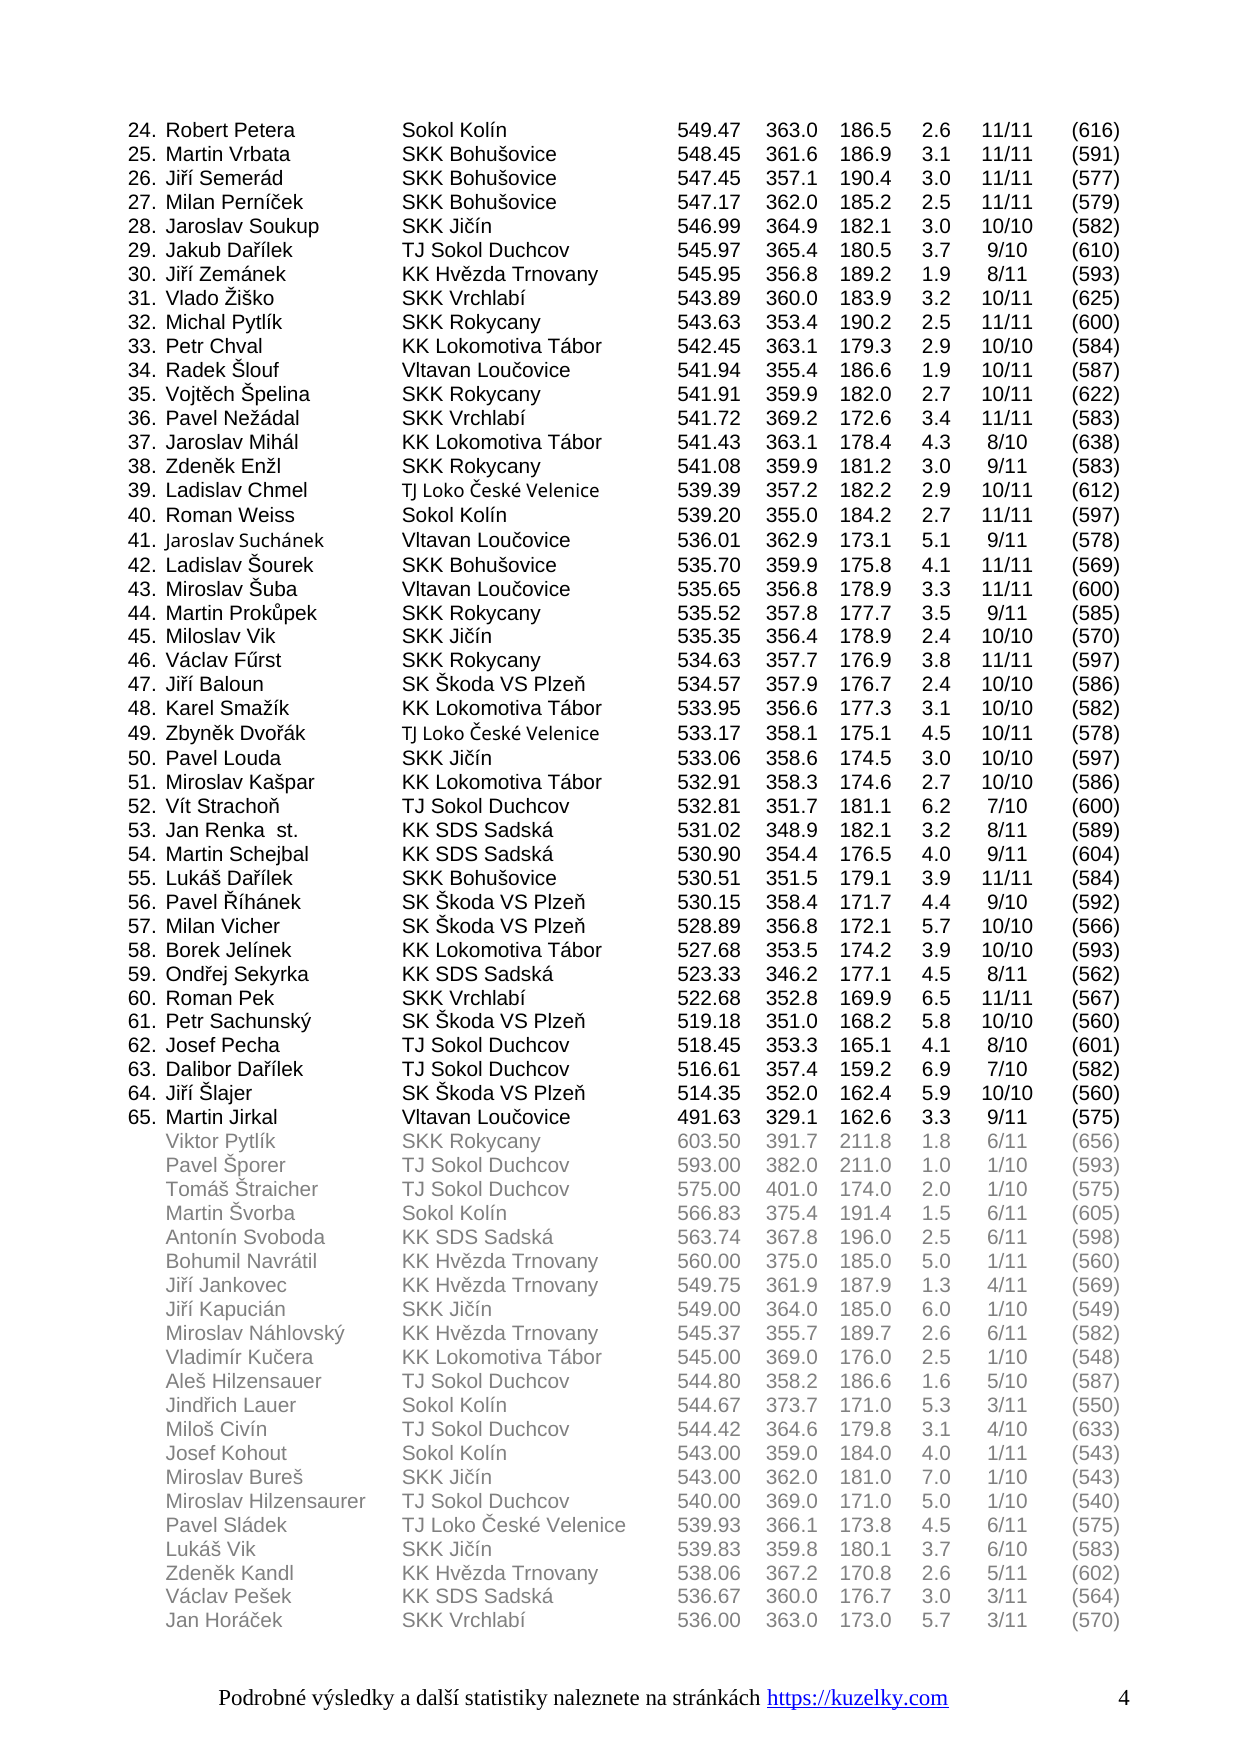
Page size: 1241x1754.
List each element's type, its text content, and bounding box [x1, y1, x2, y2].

text 36. Pavel Nežádal SKK Vrchlabí 541.72 369.2 172.6 3.4 11/11 (583) [106, 406, 1134, 429]
text 56. Pavel Říhánek SK Škoda VS Plzeň 530.15 358.4 171.7 4.4 9/10 (592) [106, 889, 1134, 913]
text 32. Michal Pytlík SKK Rokycany 543.63 353.4 190.2 2.5 11/11 (600) [106, 310, 1134, 334]
text 57. Milan Vicher SK Škoda VS Plzeň 528.89 356.8 172.1 5.7 10/10 (566) [106, 913, 1134, 937]
text 30. Jiří Zemánek KK Hvězda Trnovany 545.95 356.8 189.2 1.9 8/11 (593) [106, 262, 1134, 286]
text 58. Borek Jelínek KK Lokomotiva Tábor 527.68 353.5 174.2 3.9 10/10 (593) [106, 937, 1134, 961]
text Zdeněk Kandl KK Hvězda Trnovany 538.06 367.2 170.8 2.6 5/11 (602) [106, 1560, 1134, 1584]
text 24. Robert Petera Sokol Kolín 549.47 363.0 186.5 2.6 11/11 (616) [106, 118, 1134, 142]
text Jiří Kapucián SKK Jičín 549.00 364.0 185.0 6.0 1/10 (549) [106, 1297, 1134, 1321]
text 28. Jaroslav Soukup SKK Jičín 546.99 364.9 182.1 3.0 10/10 (582) [106, 214, 1134, 238]
text 34. Radek Šlouf Vltavan Loučovice 541.94 355.4 186.6 1.9 10/11 (587) [106, 358, 1134, 382]
text Martin Švorba Sokol Kolín 566.83 375.4 191.4 1.5 6/11 (605) [106, 1201, 1134, 1225]
text 37. Jaroslav Mihál KK Lokomotiva Tábor 541.43 363.1 178.4 4.3 8/10 (638) [106, 429, 1134, 453]
text Tomáš Štraicher TJ Sokol Duchcov 575.00 401.0 174.0 2.0 1/10 (575) [106, 1177, 1134, 1201]
text 55. Lukáš Dařílek SKK Bohušovice 530.51 351.5 179.1 3.9 11/11 (584) [106, 866, 1134, 889]
text Václav Pešek KK SDS Sadská 536.67 360.0 176.7 3.0 3/11 (564) [106, 1584, 1134, 1608]
text 45. Miloslav Vik SKK Jičín 535.35 356.4 178.9 2.4 10/10 (570) [106, 624, 1134, 648]
text Aleš Hilzensauer TJ Sokol Duchcov 544.80 358.2 186.6 1.6 5/10 (587) [106, 1369, 1134, 1393]
text Antonín Svoboda KK SDS Sadská 563.74 367.8 196.0 2.5 6/11 (598) [106, 1225, 1134, 1249]
text 35. Vojtěch Špelina SKK Rokycany 541.91 359.9 182.0 2.7 10/11 (622) [106, 382, 1134, 406]
text 54. Martin Schejbal KK SDS Sadská 530.90 354.4 176.5 4.0 9/11 (604) [106, 842, 1134, 866]
text 61. Petr Sachunský SK Škoda VS Plzeň 519.18 351.0 168.2 5.8 10/10 (560) [106, 1009, 1134, 1033]
text Viktor Pytlík SKK Rokycany 603.50 391.7 211.8 1.8 6/11 (656) [106, 1129, 1134, 1153]
text 49. Zbyněk Dvořák TJ Loko České Velenice 533.17 358.1 175.1 4.5 10/11 (578) [106, 720, 1134, 746]
text Vladimír Kučera KK Lokomotiva Tábor 545.00 369.0 176.0 2.5 1/10 (548) [106, 1345, 1134, 1369]
text Miroslav Náhlovský KK Hvězda Trnovany 545.37 355.7 189.7 2.6 6/11 (582) [106, 1321, 1134, 1345]
text 52. Vít Strachoň TJ Sokol Duchcov 532.81 351.7 181.1 6.2 7/10 (600) [106, 794, 1134, 818]
text 47. Jiří Baloun SK Škoda VS Plzeň 534.57 357.9 176.7 2.4 10/10 (586) [106, 672, 1134, 696]
text 25. Martin Vrbata SKK Bohušovice 548.45 361.6 186.9 3.1 11/11 (591) [106, 142, 1134, 166]
text 65. Martin Jirkal Vltavan Loučovice 491.63 329.1 162.6 3.3 9/11 (575) [106, 1105, 1134, 1129]
text 46. Václav Fűrst SKK Rokycany 534.63 357.7 176.9 3.8 11/11 (597) [106, 648, 1134, 672]
text 44. Martin Prokůpek SKK Rokycany 535.52 357.8 177.7 3.5 9/11 (585) [106, 600, 1134, 624]
text Jindřich Lauer Sokol Kolín 544.67 373.7 171.0 5.3 3/11 (550) [106, 1393, 1134, 1417]
text Pavel Sládek TJ Loko České Velenice 539.93 366.1 173.8 4.5 6/11 (575) [106, 1512, 1134, 1536]
text 39. Ladislav Chmel TJ Loko České Velenice 539.39 357.2 182.2 2.9 10/11 (612) [106, 477, 1134, 503]
text 53. Jan Renka st. KK SDS Sadská 531.02 348.9 182.1 3.2 8/11 (589) [106, 818, 1134, 842]
text 48. Karel Smažík KK Lokomotiva Tábor 533.95 356.6 177.3 3.1 10/10 (582) [106, 696, 1134, 720]
text Pavel Šporer TJ Sokol Duchcov 593.00 382.0 211.0 1.0 1/10 (593) [106, 1153, 1134, 1177]
text 43. Miroslav Šuba Vltavan Loučovice 535.65 356.8 178.9 3.3 11/11 (600) [106, 576, 1134, 600]
text Bohumil Navrátil KK Hvězda Trnovany 560.00 375.0 185.0 5.0 1/11 (560) [106, 1249, 1134, 1273]
text Jiří Jankovec KK Hvězda Trnovany 549.75 361.9 187.9 1.3 4/11 (569) [106, 1273, 1134, 1297]
text Miroslav Bureš SKK Jičín 543.00 362.0 181.0 7.0 1/10 (543) [106, 1464, 1134, 1488]
text 26. Jiří Semerád SKK Bohušovice 547.45 357.1 190.4 3.0 11/11 (577) [106, 166, 1134, 190]
text Jan Horáček SKK Vrchlabí 536.00 363.0 173.0 5.7 3/11 (570) [106, 1608, 1134, 1632]
text 40. Roman Weiss Sokol Kolín 539.20 355.0 184.2 2.7 11/11 (597) [106, 503, 1134, 527]
text Miloš Civín TJ Sokol Duchcov 544.42 364.6 179.8 3.1 4/10 (633) [106, 1417, 1134, 1441]
text 59. Ondřej Sekyrka KK SDS Sadská 523.33 346.2 177.1 4.5 8/11 (562) [106, 961, 1134, 985]
text 31. Vlado Žiško SKK Vrchlabí 543.89 360.0 183.9 3.2 10/11 (625) [106, 286, 1134, 310]
text 33. Petr Chval KK Lokomotiva Tábor 542.45 363.1 179.3 2.9 10/10 (584) [106, 334, 1134, 358]
text 50. Pavel Louda SKK Jičín 533.06 358.6 174.5 3.0 10/10 (597) [106, 746, 1134, 770]
text 60. Roman Pek SKK Vrchlabí 522.68 352.8 169.9 6.5 11/11 (567) [106, 985, 1134, 1009]
text 42. Ladislav Šourek SKK Bohušovice 535.70 359.9 175.8 4.1 11/11 (569) [106, 552, 1134, 576]
text Josef Kohout Sokol Kolín 543.00 359.0 184.0 4.0 1/11 (543) [106, 1441, 1134, 1464]
text 62. Josef Pecha TJ Sokol Duchcov 518.45 353.3 165.1 4.1 8/10 (601) [106, 1033, 1134, 1057]
text 64. Jiří Šlajer SK Škoda VS Plzeň 514.35 352.0 162.4 5.9 10/10 (560) [106, 1081, 1134, 1105]
text 27. Milan Perníček SKK Bohušovice 547.17 362.0 185.2 2.5 11/11 (579) [106, 190, 1134, 214]
text 29. Jakub Dařílek TJ Sokol Duchcov 545.97 365.4 180.5 3.7 9/10 (610) [106, 238, 1134, 262]
text 41. Jaroslav Suchánek Vltavan Loučovice 536.01 362.9 173.1 5.1 9/11 (578) [106, 527, 1134, 552]
text Lukáš Vik SKK Jičín 539.83 359.8 180.1 3.7 6/10 (583) [106, 1536, 1134, 1560]
text 51. Miroslav Kašpar KK Lokomotiva Tábor 532.91 358.3 174.6 2.7 10/10 (586) [106, 770, 1134, 794]
text 63. Dalibor Dařílek TJ Sokol Duchcov 516.61 357.4 159.2 6.9 7/10 (582) [106, 1057, 1134, 1081]
text Miroslav Hilzensaurer TJ Sokol Duchcov 540.00 369.0 171.0 5.0 1/10 (540) [106, 1488, 1134, 1512]
text 38. Zdeněk Enžl SKK Rokycany 541.08 359.9 181.2 3.0 9/11 (583) [106, 453, 1134, 477]
